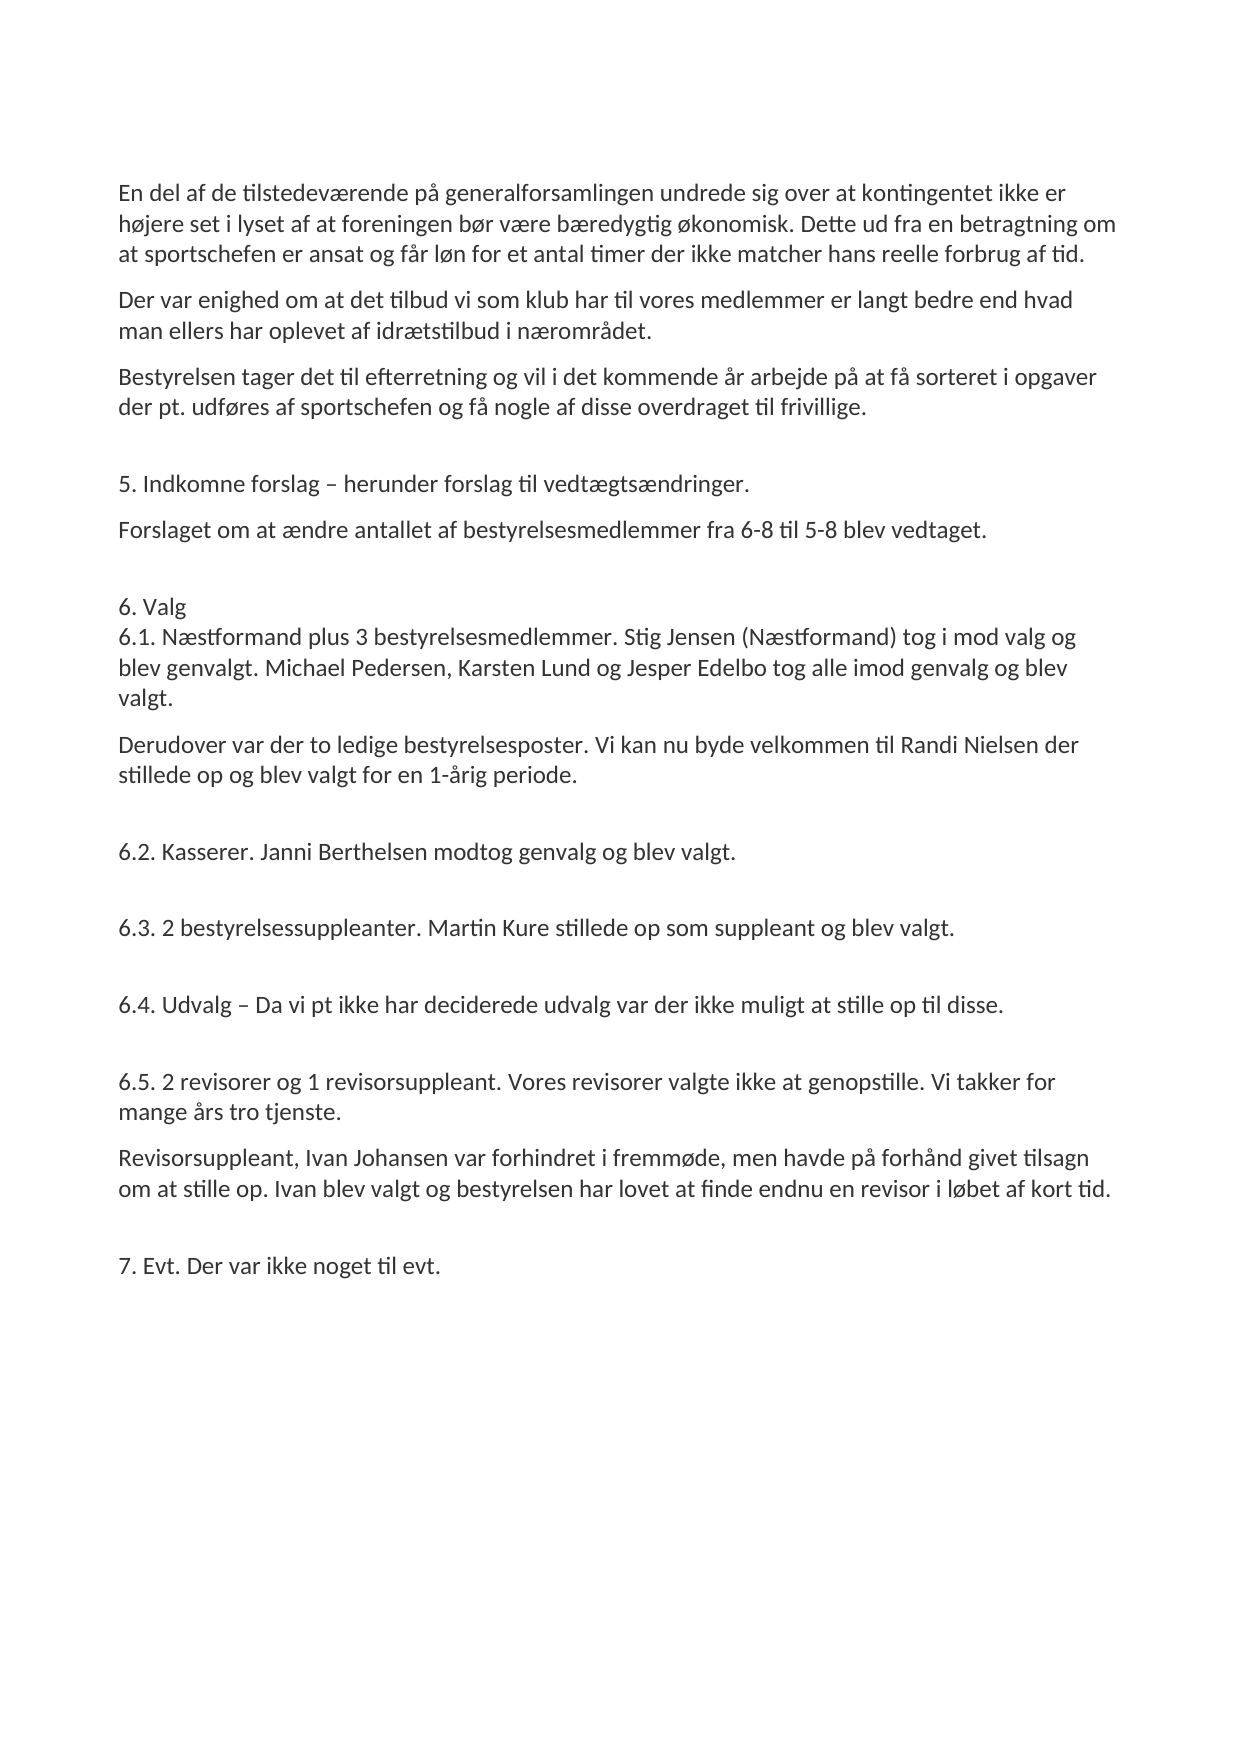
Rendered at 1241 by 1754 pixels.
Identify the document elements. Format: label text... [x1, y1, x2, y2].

text 5. Indkomne forslag – herunder forslag til vedtægtsændringer. [118, 438, 1122, 499]
text 6.2. Kasserer. Janni Berthelsen modtog genvalg og blev valgt. [118, 805, 1122, 866]
text 7. Evt. Der var ikke noget til evt. [118, 1219, 1122, 1280]
text 6.4. Udvalg – Da vi pt ikke har deciderede udvalg var der ikke muligt at stille op til disse. [118, 959, 1122, 1020]
text 6. Valg 6.1. Næstformand plus 3 bestyrelsesmedlemmer. Stig Jensen (Næstformand) tog i mod valg og blev genvalgt. Michael Pedersen, Karsten Lund og Jesper Edelbo tog alle imod genvalg og blev valgt. [118, 561, 1122, 713]
text Der var enighed om at det tilbud vi som klub har til vores medlemmer er langt bedre end hvad man ellers har oplevet af idrætstilbud i nærområdet. [118, 284, 1122, 345]
text En del af de tilstedeværende på generalforsamlingen undrede sig over at kontingentet ikke er højere set i lyset af at foreningen bør være bæredygtig økonomisk. Dette ud fra en betragtning om at sportschefen er ansat og får løn for et antal timer der ikke matcher hans reelle forbrug af tid. [118, 177, 1122, 269]
text 6.5. 2 revisorer og 1 revisorsuppleant. Vores revisorer valgte ikke at genopstille. Vi takker for mange års tro tjenste. [118, 1035, 1122, 1127]
text 6.3. 2 bestyrelsessuppleanter. Martin Kure stillede op som suppleant og blev valgt. [118, 882, 1122, 943]
text Revisorsuppleant, Ivan Johansen var forhindret i fremmøde, men havde på forhånd givet tilsagn om at stille op. Ivan blev valgt og bestyrelsen har lovet at finde endnu en revisor i løbet af kort tid. [118, 1143, 1122, 1204]
text Derudover var der to ledige bestyrelsesposter. Vi kan nu byde velkommen til Randi Nielsen der stillede op og blev valgt for en 1-årig periode. [118, 729, 1122, 790]
text Bestyrelsen tager det til efterretning og vil i det kommende år arbejde på at få sorteret i opgaver der pt. udføres af sportschefen og få nogle af disse overdraget til frivillige. [118, 361, 1122, 422]
text Forslaget om at ændre antallet af bestyrelsesmedlemmer fra 6-8 til 5-8 blev vedtaget. [118, 514, 1122, 545]
